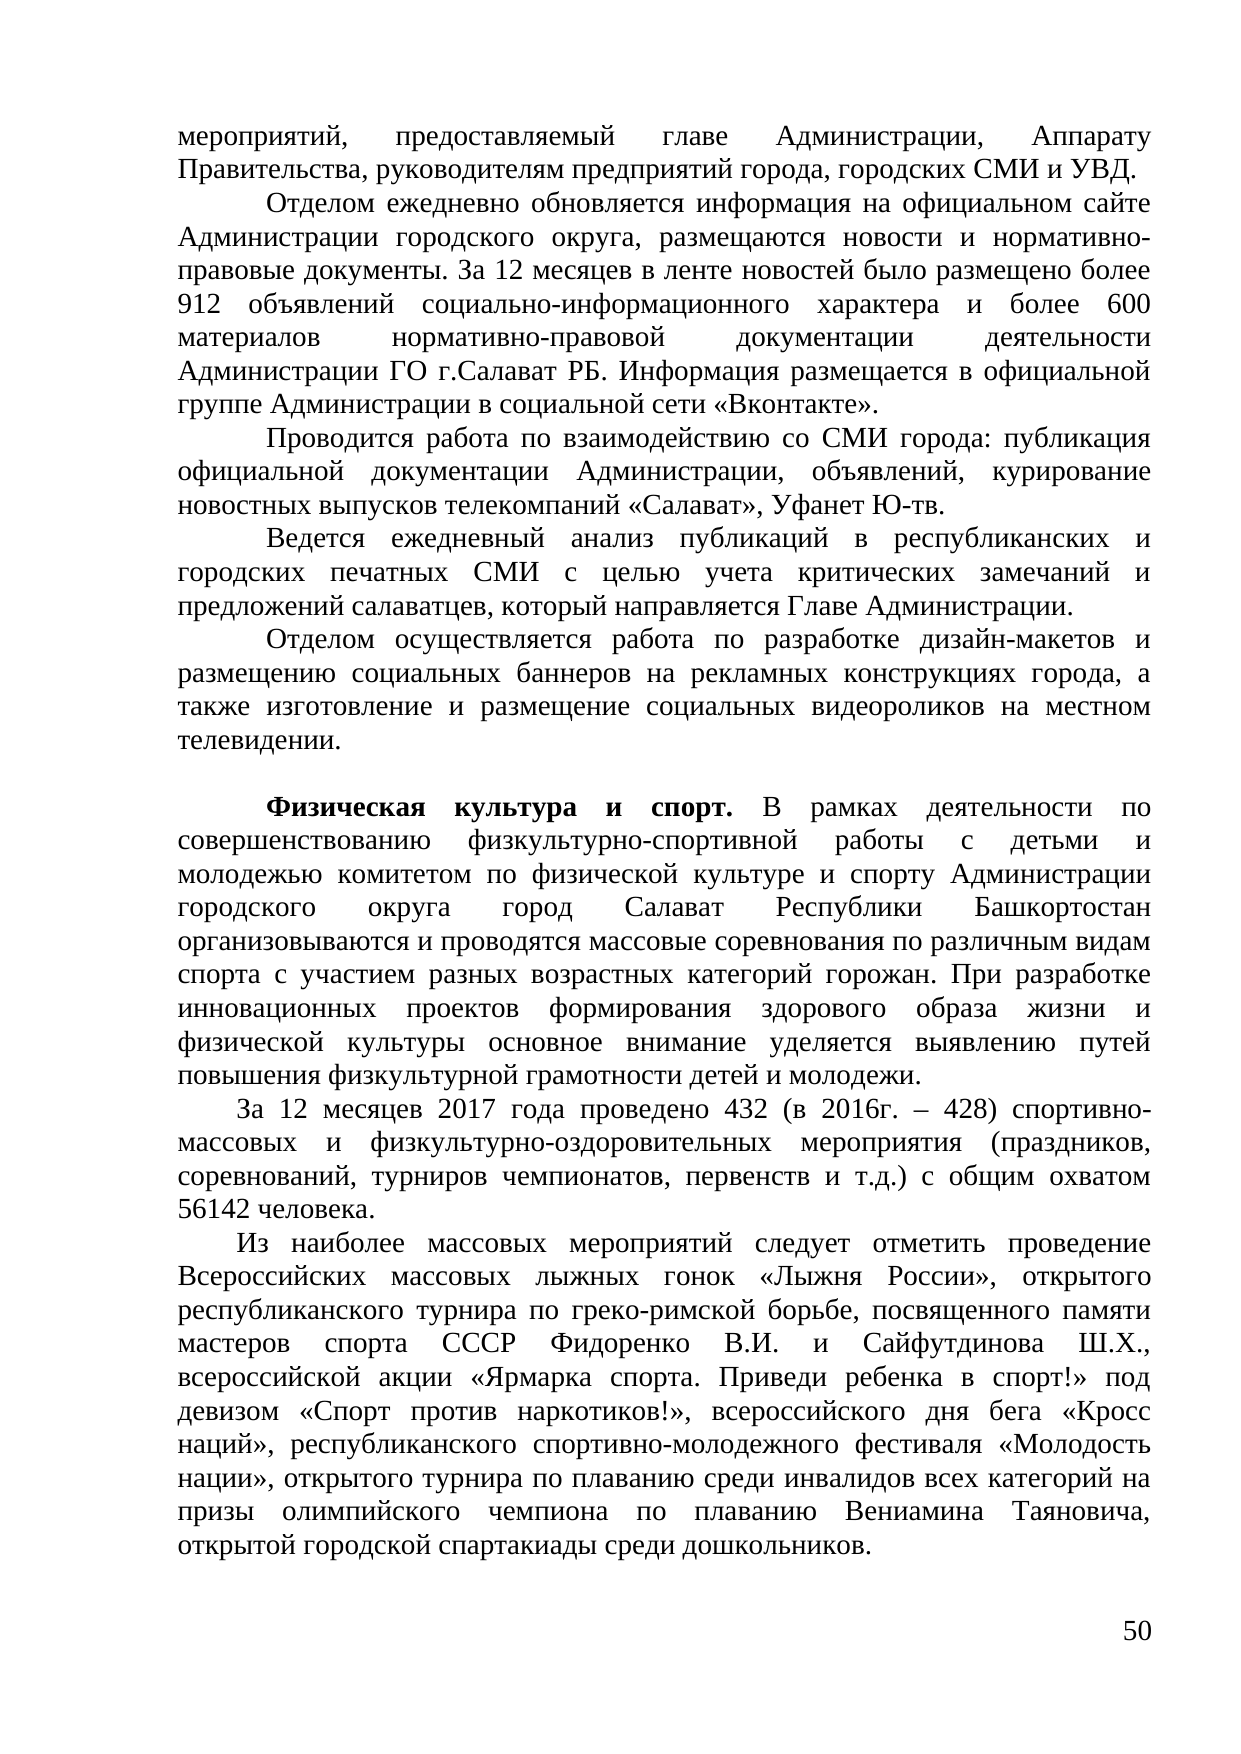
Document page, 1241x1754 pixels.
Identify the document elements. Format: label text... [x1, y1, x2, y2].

text За 12 месяцев 2017 года проведено 432 (в 2016г. – 428) спортивно-массовых и физкультурно-оздоровительных мероприятия (праздников, соревнований, турниров чемпионатов, первенств и т.д.) с общим охватом 56142 человека. [177, 1091, 1152, 1225]
text Проводится работа по взаимодействию со СМИ города: публикация официальной документации Администрации, объявлений, курирование новостных выпусков телекомпаний «Салават», Уфанет Ю-тв. [177, 420, 1152, 521]
text Ведется ежедневный анализ публикаций в республиканских и городских печатных СМИ с целью учета критических замечаний и предложений салаватцев, который направляется Главе Администрации. [177, 521, 1152, 621]
text Отделом осуществляется работа по разработке дизайн-макетов и размещению социальных баннеров на рекламных конструкциях города, а также изготовление и размещение социальных видеороликов на местном телевидении. [177, 621, 1152, 755]
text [177, 118, 1152, 185]
text Из наиболее массовых мероприятий следует отметить проведение Всероссийских массовых лыжных гонок «Лыжня России», открытого республиканского турнира по греко-римской борьбе, посвященного памяти мастеров спорта СССР Фидоренко В.И. и Сайфутдинова Ш.Х., всероссийской акции «Ярмарка спорта. Приведи ребенка в спорт!» под девизом «Спорт против наркотиков!», всероссийского дня бега «Кросс наций», республиканского спортивно-молодежного фестиваля «Молодость нации», открытого турнира по плаванию среди инвалидов всех категорий на призы олимпийского чемпиона по плаванию Вениамина Таяновича, открытой городской спартакиады среди дошкольников. [177, 1225, 1152, 1560]
text Физическая культура и спорт. В рамках деятельности по совершенствованию физкультурно-спортивной работы с детьми и молодежью комитетом по физической культуре и спорту Администрации городского округа город Салават Республики Башкортостан организовываются и проводятся массовые соревнования по различным видам спорта с участием разных возрастных категорий горожан. При разработке инновационных проектов формирования здорового образа жизни и физической культуры основное внимание уделяется выявлению путей повышения физкультурной грамотности детей и молодежи. [177, 789, 1152, 1091]
text Отделом ежедневно обновляется информация на официальном сайте Администрации городского округа, размещаются новости и нормативно-правовые документы. За 12 месяцев в ленте новостей было размещено более 912 объявлений социально-информационного характера и более 600 материалов нормативно-правовой документации деятельности Администрации ГО г.Салават РБ. Информация размещается в официальной группе Администрации в социальной сети «Вконтакте». [177, 185, 1152, 420]
